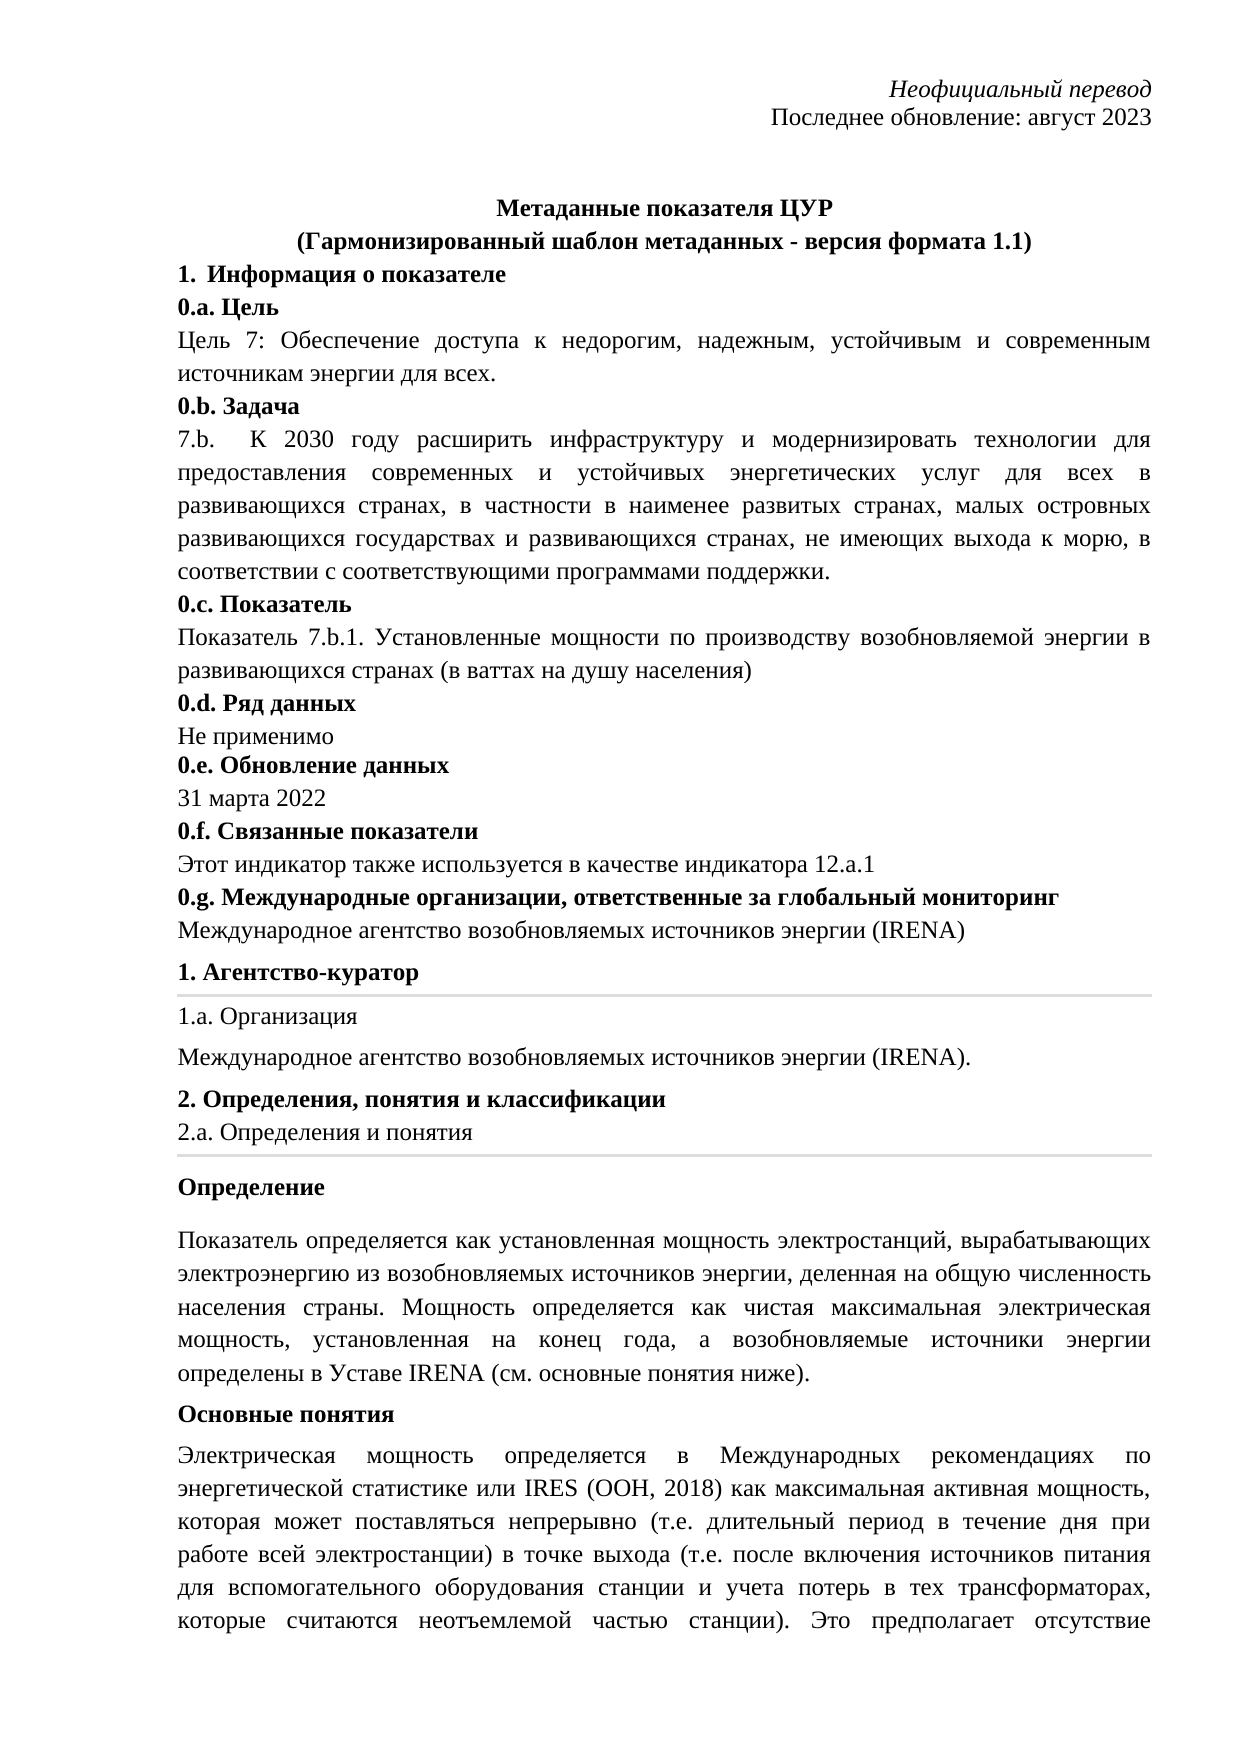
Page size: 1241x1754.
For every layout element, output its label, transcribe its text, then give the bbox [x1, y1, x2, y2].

text Этот индикатор также используется в качестве индикатора 12.a.1 [177, 849, 1152, 878]
text 0.d. Ряд данных [177, 688, 1152, 717]
list Информация о показателе [177, 259, 1152, 288]
text 0.b. Задача [177, 391, 1152, 420]
text Показатель 7.b.1. Установленные мощности по производству возобновляемой энергии в развивающихся странах (в ваттах на душу населения) [177, 622, 1152, 684]
text Не применимо [177, 721, 1152, 750]
text 31 марта 2022 [177, 783, 1152, 812]
text 2.a. Определения и понятия [177, 1117, 1152, 1154]
text (Гармонизированный шаблон метаданных - версия формата 1.1) [177, 226, 1152, 255]
text Международное агентство возобновляемых источников энергии (IRENA) [177, 915, 1152, 944]
text 0.a. Цель [177, 292, 1152, 321]
text Показатель определяется как установленная мощность электростанций, вырабатывающих электроэнергию из возобновляемых источников энергии, деленная на общую численность населения страны. Мощность определяется как чистая максимальная электрическая мощность, установленная на конец года, а возобновляемые источники энергии определены в Уставе IRENA (см. основные понятия ниже). [177, 1226, 1152, 1386]
text 0.e. Обновление данных [177, 750, 1152, 779]
text Определение [177, 1172, 1152, 1200]
text 1.a. Организация [177, 1001, 1152, 1030]
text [177, 1440, 1152, 1634]
text 1. Агентство-куратор [177, 957, 1152, 994]
text Международное агентство возобновляемых источников энергии (IRENA). [177, 1042, 1152, 1071]
text 2. Определения, понятия и классификации [177, 1084, 1152, 1112]
text Метаданные показателя ЦУР [177, 193, 1152, 222]
text 0.g. Международные организации, ответственные за глобальный мониторинг [177, 882, 1152, 911]
text 7.b. К 2030 году расширить инфраструктуру и модернизировать технологии для предоставления современных и устойчивых энергетических услуг для всех в развивающихся странах, в частности в наименее развитых странах, малых островных развивающихся государствах и развивающихся странах, не имеющих выхода к морю, в соответствии с соответствующими программами поддержки. [177, 424, 1152, 585]
text 0.f. Связанные показатели [177, 816, 1152, 845]
text Основные понятия [177, 1399, 1152, 1428]
text Цель 7: Обеспечение доступа к недорогим, надежным, устойчивым и современным источникам энергии для всех. [177, 325, 1152, 387]
text 0.с. Показатель [177, 589, 1152, 618]
